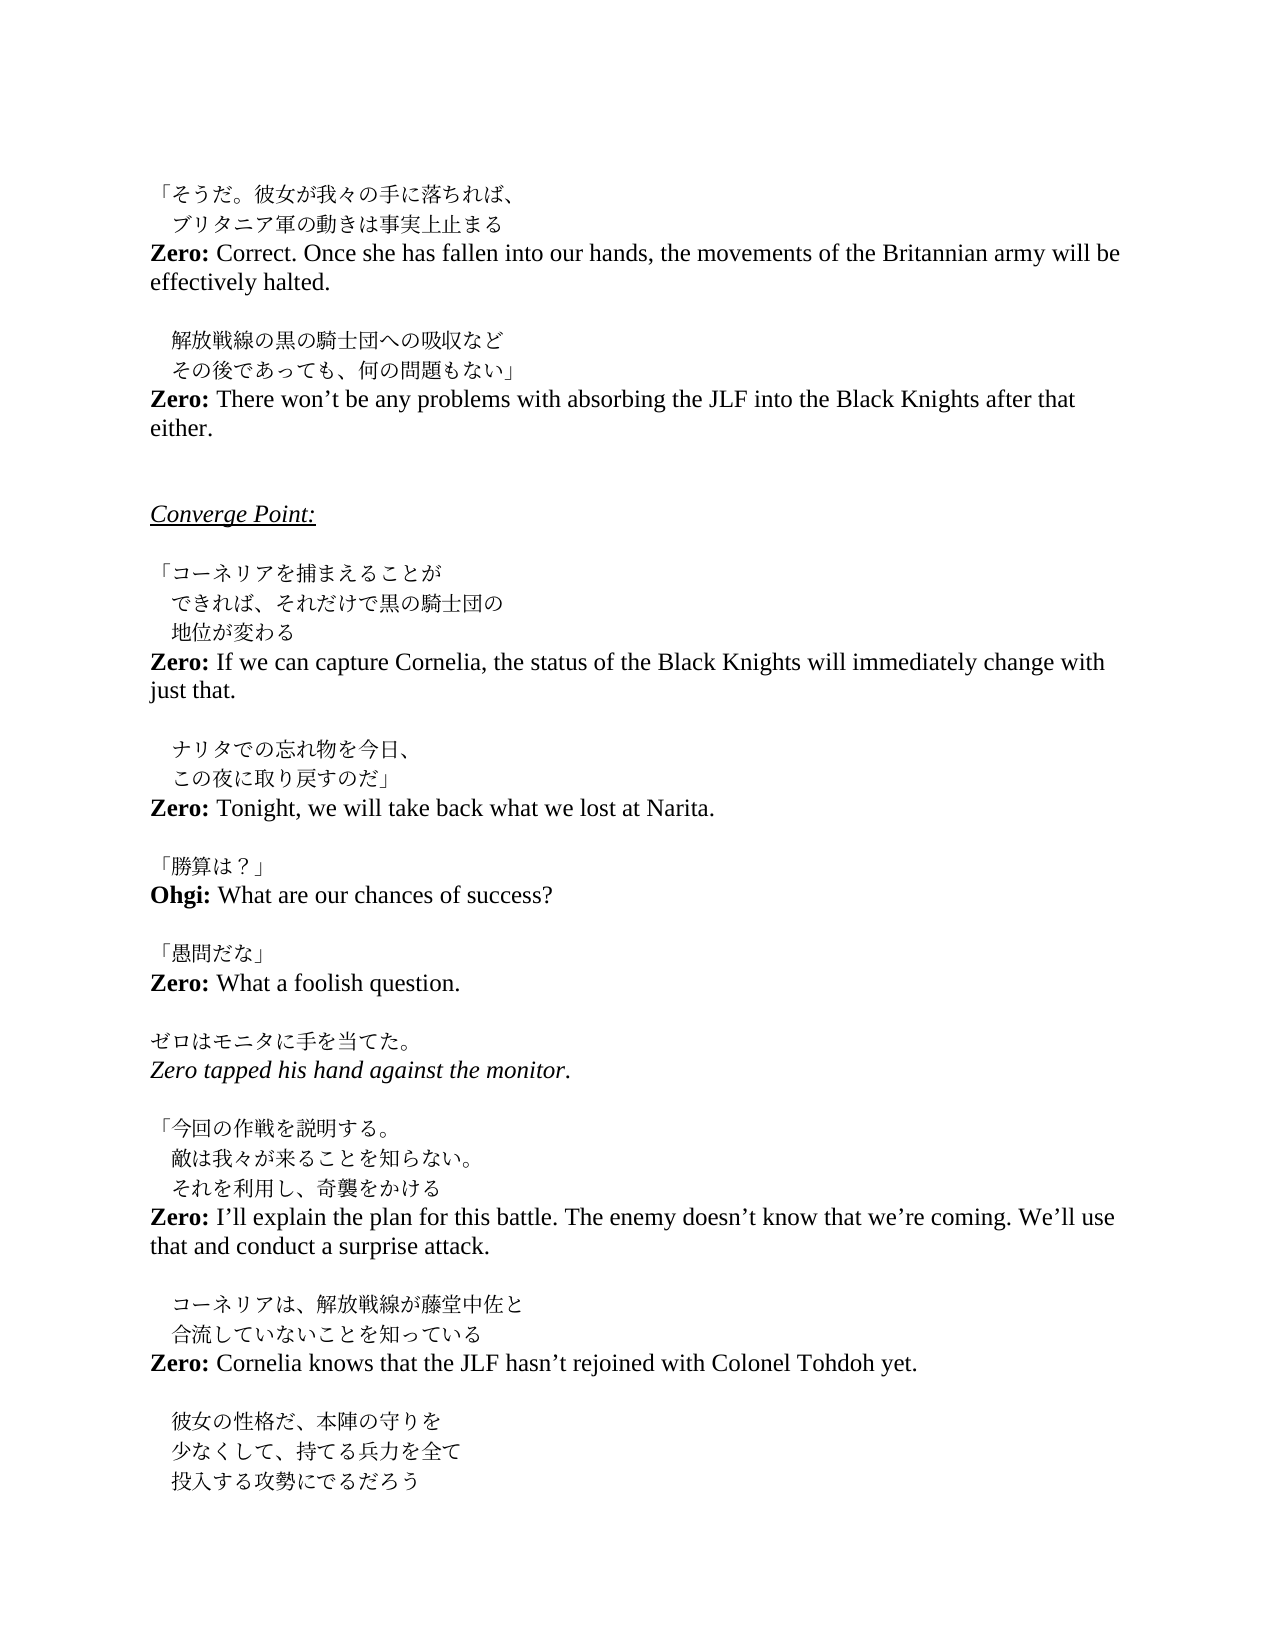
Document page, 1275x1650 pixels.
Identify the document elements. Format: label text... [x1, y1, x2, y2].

text Ohgi: What are our chances of success? [150, 880, 1125, 909]
text コーネリアは、解放戦線が藤堂中佐と [150, 1288, 1125, 1318]
text Zero: I’ll explain the plan for this battle. The enemy doesn’t know that we’re coming. We’ll use that and conduct a surprise attack. [150, 1202, 1125, 1260]
text その後であっても、何の問題もない」 [150, 355, 1125, 384]
text それを利用し、奇襲をかける [150, 1172, 1125, 1202]
text 地位が変わる [150, 617, 1125, 647]
text Zero: If we can capture Cornelia, the status of the Black Knights will immediately change with just that. [150, 647, 1125, 704]
text Zero: What a foolish question. [150, 968, 1125, 996]
text ナリタでの忘れ物を今日、 [150, 733, 1125, 763]
text Zero: Cornelia knows that the JLF hasn’t rejoined with Colonel Tohdoh yet. [150, 1348, 1125, 1377]
text 投入する攻勢にでるだろう [150, 1466, 1125, 1495]
text ゼロはモニタに手を当てた。 [150, 1025, 1125, 1055]
text Zero: Tonight, we will take back what we lost at Narita. [150, 793, 1125, 822]
text 解放戦線の黒の騎士団への吸収など [150, 325, 1125, 355]
text 敵は我々が来ることを知らない。 [150, 1142, 1125, 1172]
text 彼女の性格だ、本陣の守りを [150, 1406, 1125, 1436]
text Zero: Correct. Once she has fallen into our hands, the movements of the Britannian army will be effectively halted. [150, 238, 1125, 296]
text Zero tapped his hand against the monitor. [150, 1055, 1125, 1084]
text ブリタニア軍の動きは事実上止まる [150, 209, 1125, 238]
text 少なくして、持てる兵力を全て [150, 1436, 1125, 1466]
text 「勝算は？」 [150, 850, 1125, 880]
text できれば、それだけで黒の騎士団の [150, 587, 1125, 617]
text 「今回の作戦を説明する。 [150, 1112, 1125, 1142]
text 「コーネリアを捕まえることが [150, 557, 1125, 587]
text この夜に取り戻すのだ」 [150, 763, 1125, 793]
text 「愚問だな」 [150, 938, 1125, 968]
text 「そうだ。彼女が我々の手に落ちれば、 [150, 179, 1125, 209]
text Converge Point: [150, 499, 1125, 528]
text 合流していないことを知っている [150, 1318, 1125, 1348]
text Zero: There won’t be any problems with absorbing the JLF into the Black Knights after that either. [150, 384, 1125, 442]
